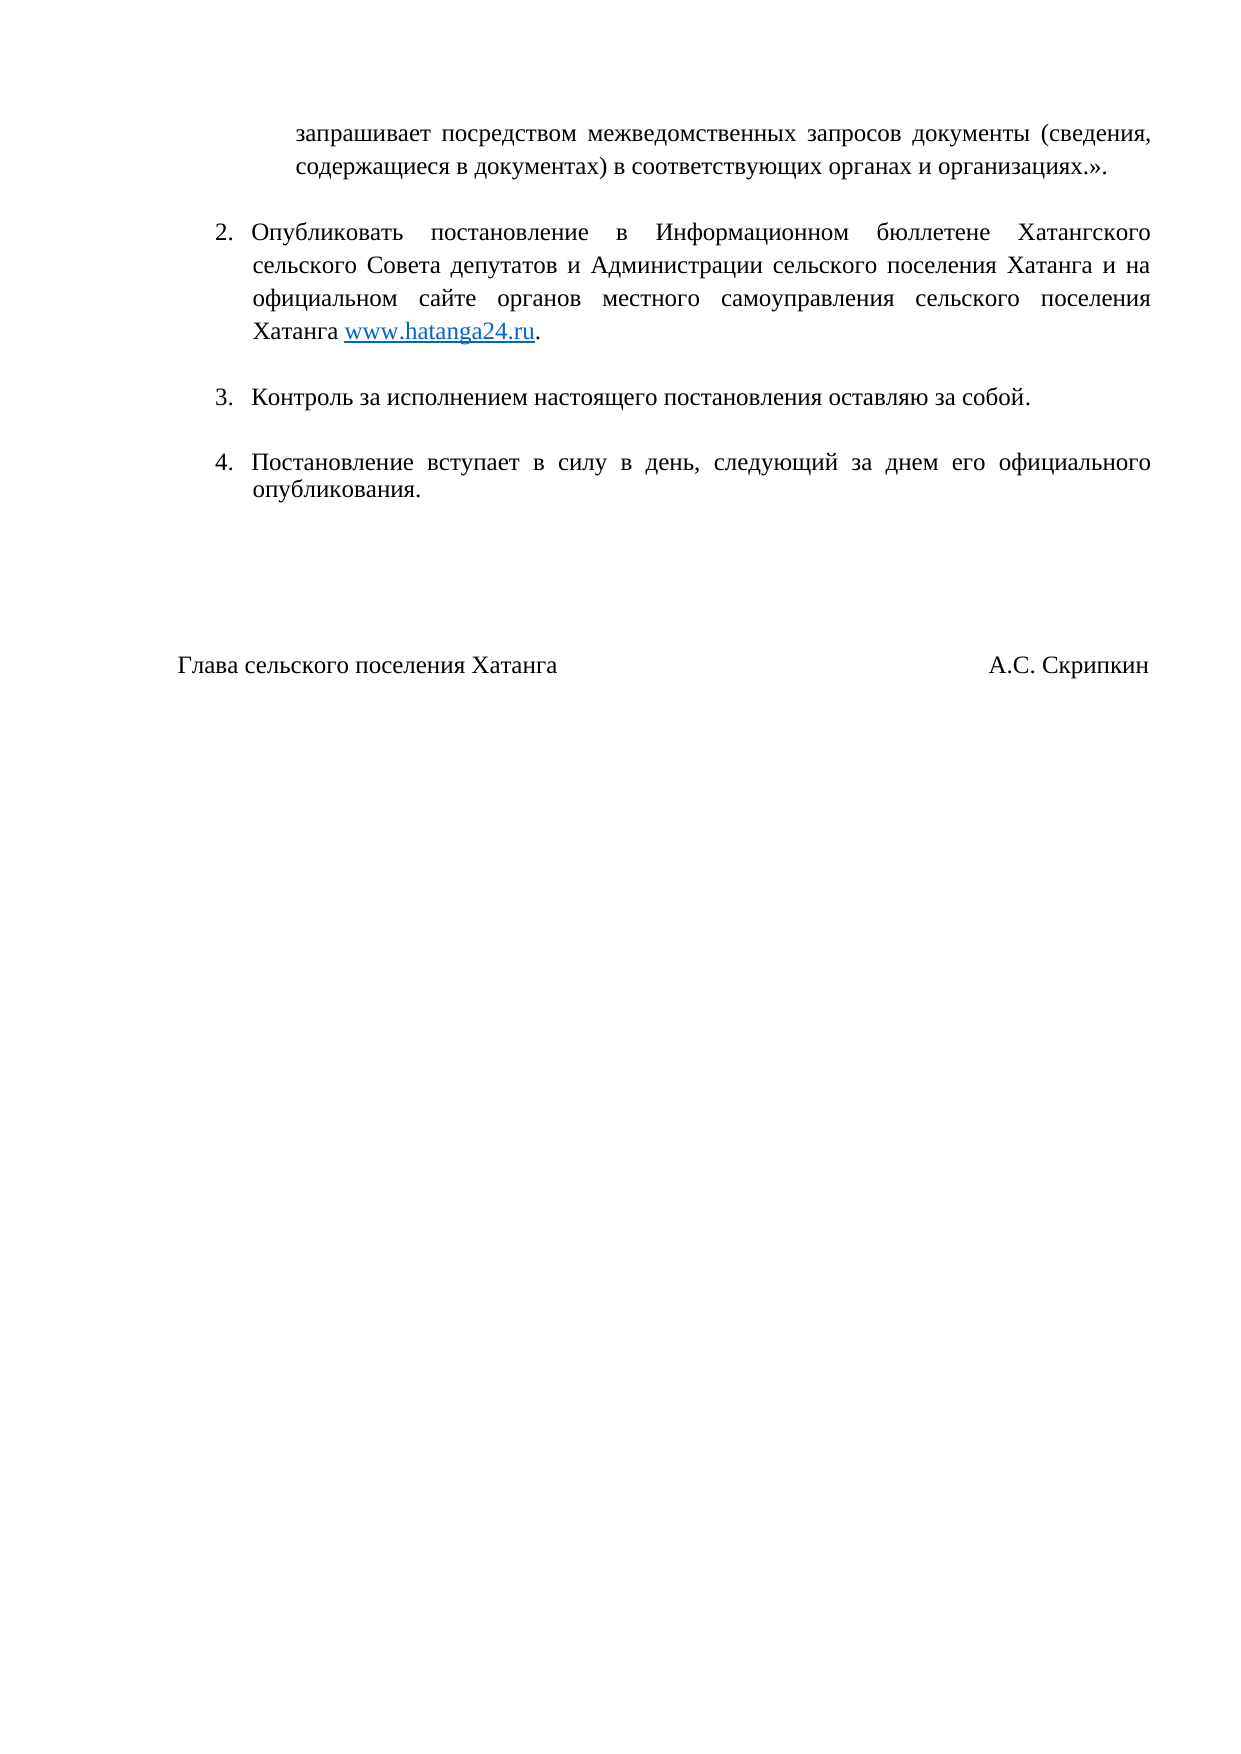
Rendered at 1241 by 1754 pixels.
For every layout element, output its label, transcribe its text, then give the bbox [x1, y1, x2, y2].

text Глава сельского поселения Хатанга А.С. Скрипкин [177, 652, 1152, 679]
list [251, 118, 1152, 180]
list Контроль за исполнением настоящего постановления оставляю за собой. [215, 382, 1152, 411]
list Постановление вступает в силу в день, следующий за днем его официального опубликования. [215, 448, 1152, 503]
list Опубликовать постановление в Информационном бюллетене Хатангского сельского Совета депутатов и Администрации сельского поселения Хатанга и на официальном сайте органов местного самоуправления сельского поселения Хатанга www.hatanga24.ru. [215, 217, 1152, 345]
